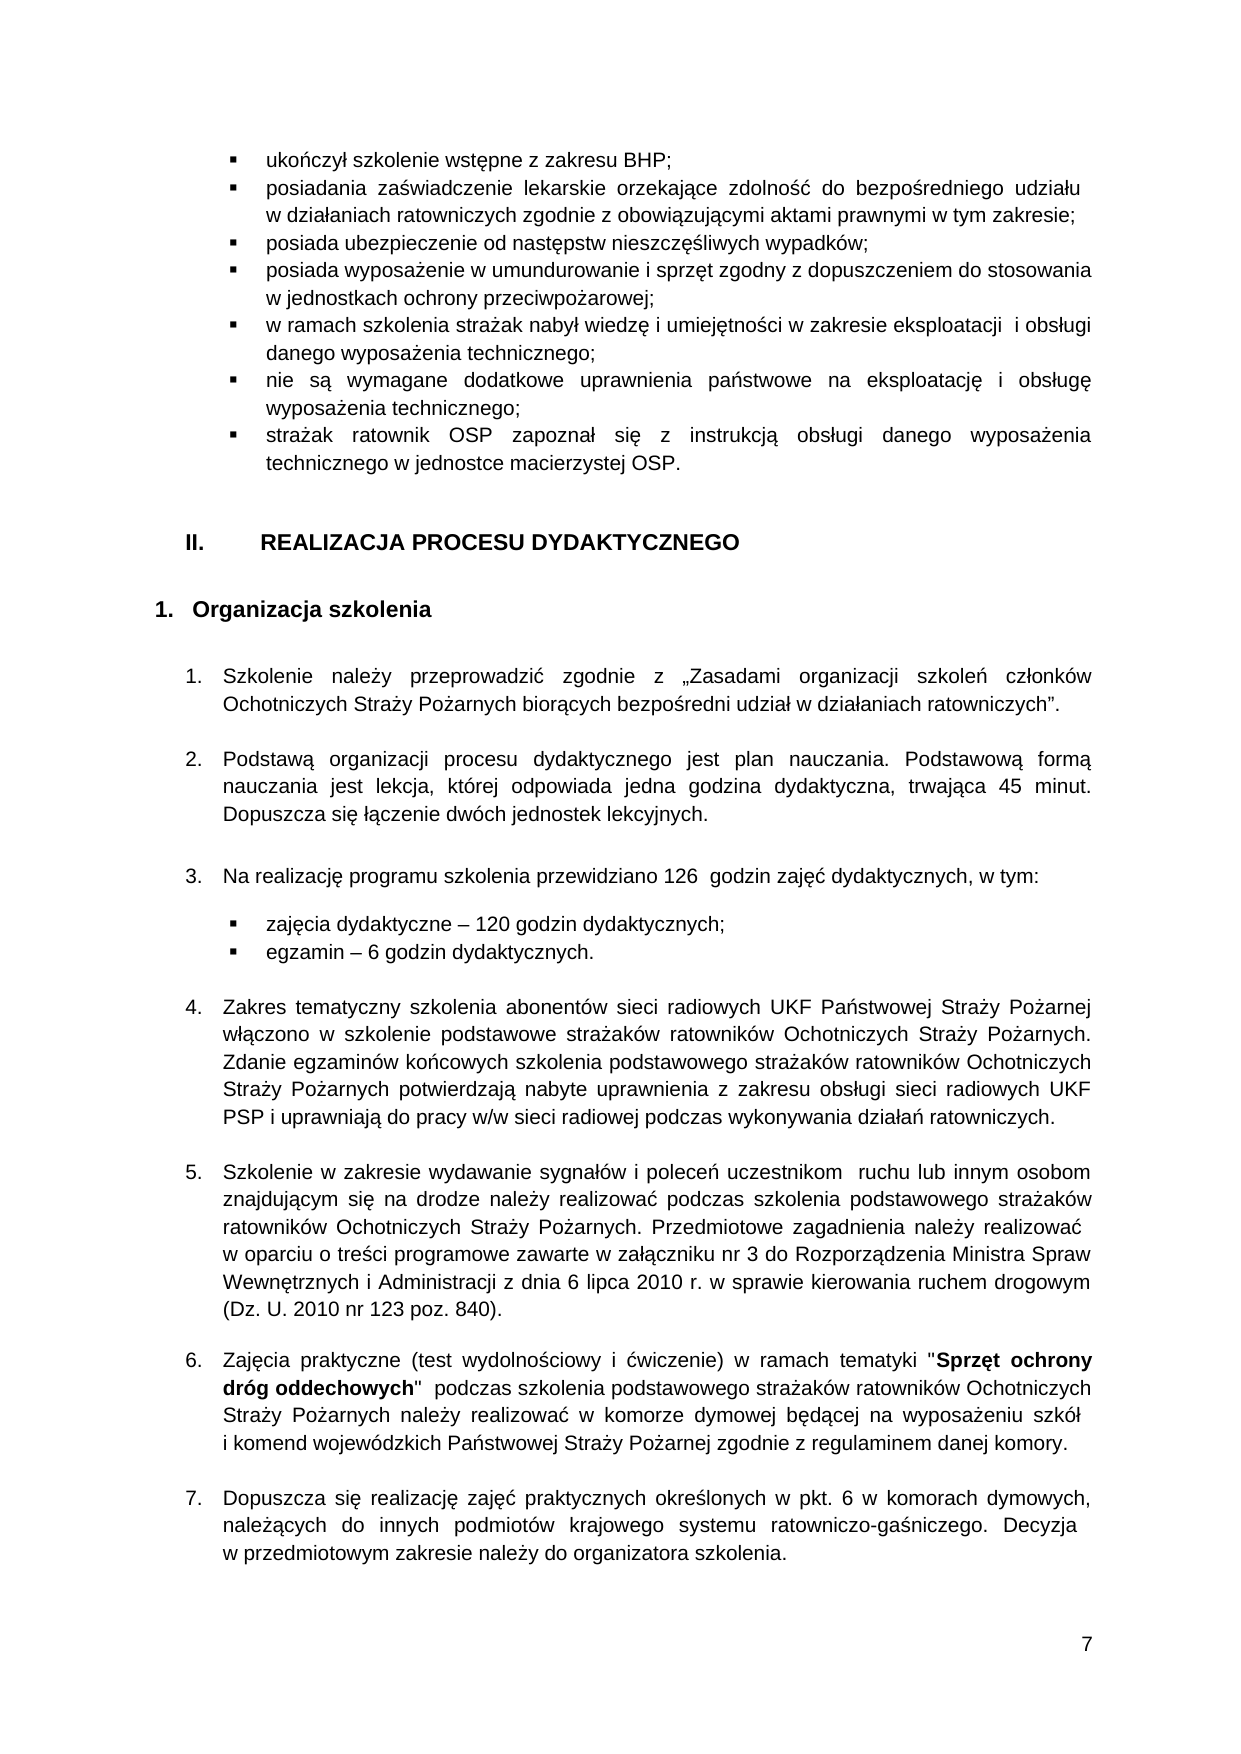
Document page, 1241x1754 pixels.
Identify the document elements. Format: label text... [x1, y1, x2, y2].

list nie są wymagane dodatkowe uprawnienia państwowe na eksploatację i obsługę wyposażenia technicznego; [228, 368, 1092, 420]
list posiada wyposażenie w umundurowanie i sprzęt zgodny z dopuszczeniem do stosowania w jednostkach ochrony przeciwpożarowej; [228, 258, 1092, 309]
list Podstawą organizacji procesu dydaktycznego jest plan nauczania. Podstawową formą nauczania jest lekcja, której odpowiada jedna godzina dydaktyczna, trwająca 45 minut. Dopuszcza się łączenie dwóch jednostek lekcyjnych. [185, 747, 1092, 826]
list zajęcia dydaktyczne – 120 godzin dydaktycznych; [228, 912, 1092, 936]
list ukończył szkolenie wstępne z zakresu BHP; [228, 148, 1092, 172]
subtitle Organizacja szkolenia [154, 596, 1092, 622]
list strażak ratownik OSP zapoznał się z instrukcją obsługi danego wyposażenia technicznego w jednostce macierzystej OSP. [228, 423, 1092, 475]
list Dopuszcza się realizację zajęć praktycznych określonych w pkt. 6 w komorach dymowych, należących do innych podmiotów krajowego systemu ratowniczo-gaśniczego. Decyzja w przedmiotowym zakresie należy do organizatora szkolenia. [185, 1486, 1092, 1565]
list w ramach szkolenia strażak nabył wiedzę i umiejętności w zakresie eksploatacji i obsługi danego wyposażenia technicznego; [228, 313, 1092, 365]
list Zakres tematyczny szkolenia abonentów sieci radiowych UKF Państwowej Straży Pożarnej włączono w szkolenie podstawowe strażaków ratowników Ochotniczych Straży Pożarnych. Zdanie egzaminów końcowych szkolenia podstawowego strażaków ratowników Ochotniczych Straży Pożarnych potwierdzają nabyte uprawnienia z zakresu obsługi sieci radiowych UKF PSP i uprawniają do pracy w/w sieci radiowej podczas wykonywania działań ratowniczych. [185, 995, 1092, 1129]
subtitle REALIZACJA PROCESU DYDAKTYCZNEGO [185, 528, 1092, 555]
list posiadania zaświadczenie lekarskie orzekające zdolność do bezpośredniego udziału w działaniach ratowniczych zgodnie z obowiązującymi aktami prawnymi w tym zakresie; [228, 175, 1092, 227]
list Szkolenie należy przeprowadzić zgodnie z „Zasadami organizacji szkoleń członków Ochotniczych Straży Pożarnych biorących bezpośredni udział w działaniach ratowniczych”. [185, 664, 1092, 716]
list Na realizację programu szkolenia przewidziano 126 godzin zajęć dydaktycznych, w tym: [185, 864, 1092, 888]
list Zajęcia praktyczne (test wydolnościowy i ćwiczenie) w ramach tematyki "Sprzęt ochrony dróg oddechowych" podczas szkolenia podstawowego strażaków ratowników Ochotniczych Straży Pożarnych należy realizować w komorze dymowej będącej na wyposażeniu szkół i komend wojewódzkich Państwowej Straży Pożarnej zgodnie z regulaminem danej komory. [185, 1348, 1092, 1455]
list Szkolenie w zakresie wydawanie sygnałów i poleceń uczestnikom ruchu lub innym osobom znajdującym się na drodze należy realizować podczas szkolenia podstawowego strażaków ratowników Ochotniczych Straży Pożarnych. Przedmiotowe zagadnienia należy realizować w oparciu o treści programowe zawarte w załączniku nr 3 do Rozporządzenia Ministra Spraw Wewnętrznych i Administracji z dnia 6 lipca 2010 r. w sprawie kierowania ruchem drogowym (Dz. U. 2010 nr 123 poz. 840). [185, 1160, 1092, 1321]
list egzamin – 6 godzin dydaktycznych. [228, 940, 1092, 964]
list posiada ubezpieczenie od następstw nieszczęśliwych wypadków; [228, 230, 1092, 254]
